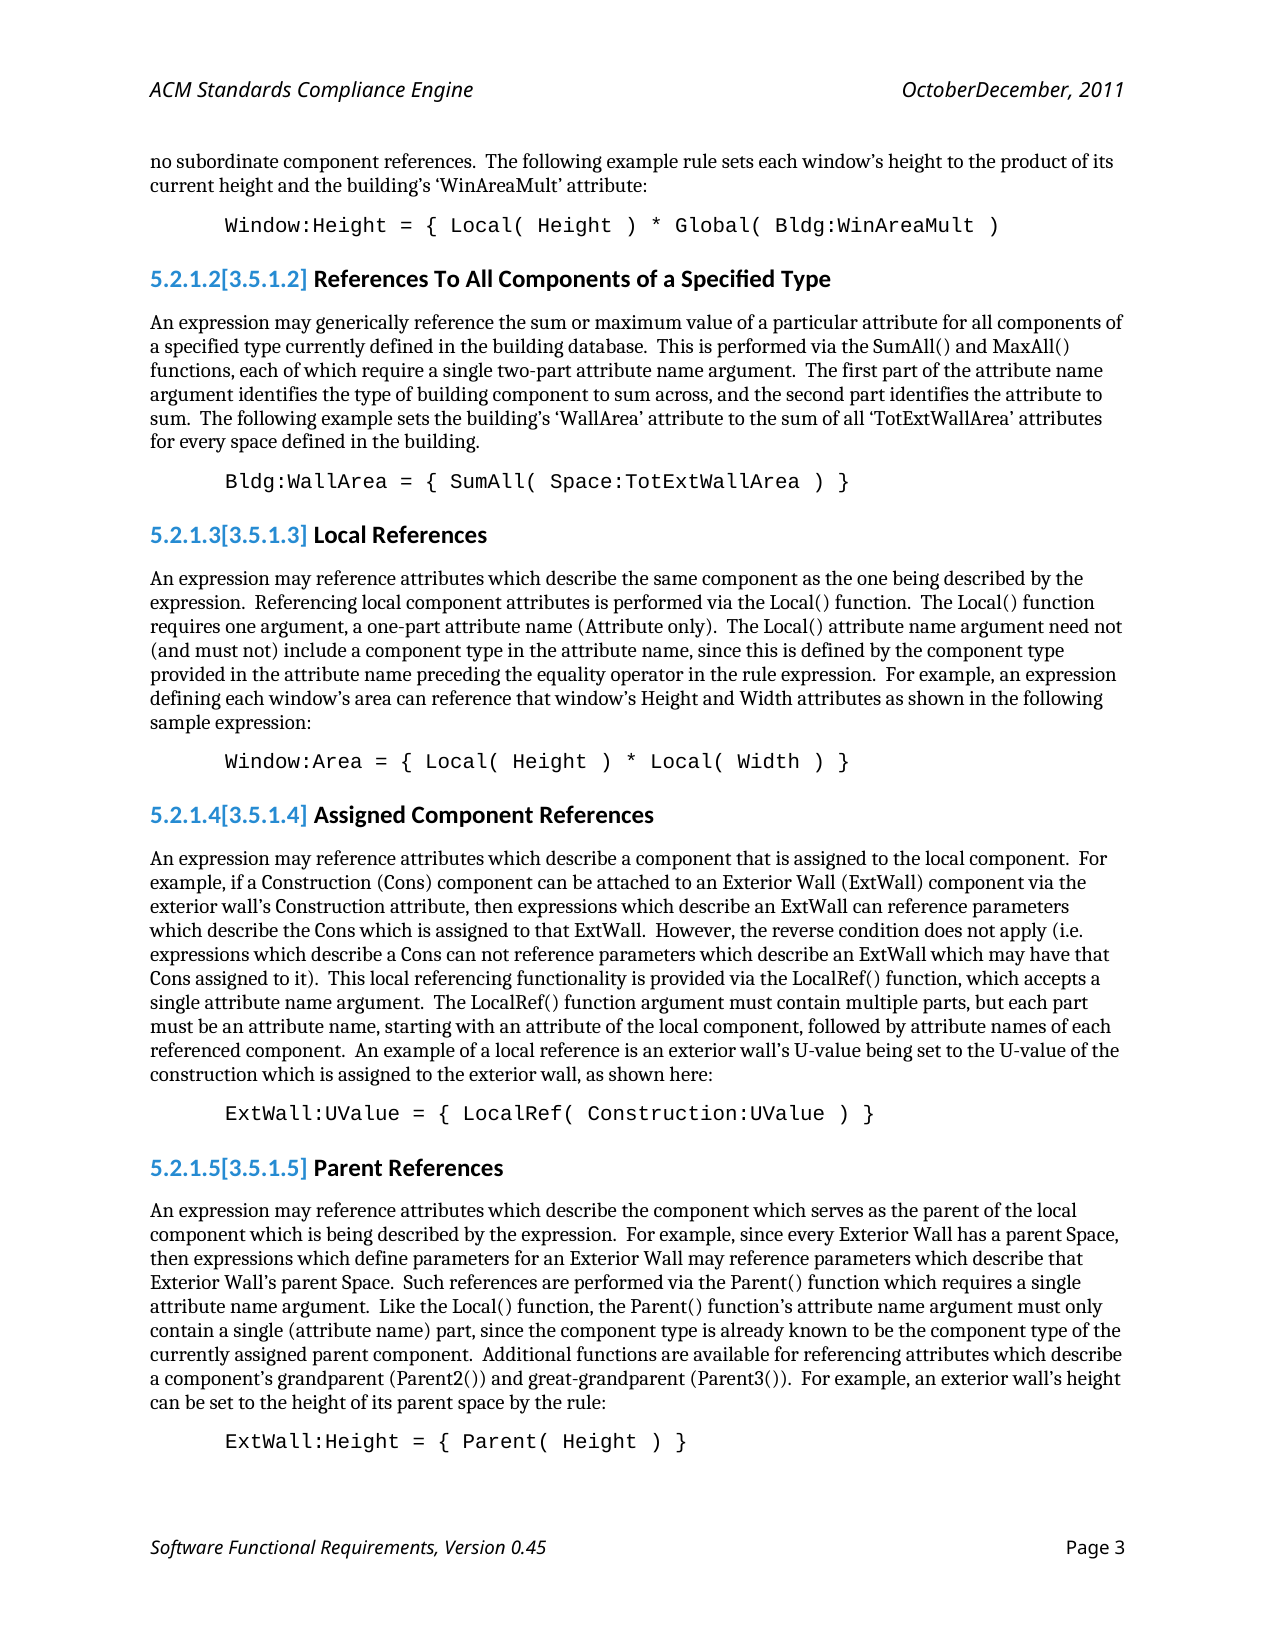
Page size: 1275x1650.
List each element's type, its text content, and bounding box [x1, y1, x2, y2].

subtitle Local References [150, 519, 1125, 550]
text An expression may reference attributes which describe the same component as the one being described by the expression. Referencing local component attributes is performed via the Local() function. The Local() function requires one argument, a one-part attribute name (Attribute only). The Local() attribute name argument need not (and must not) include a component type in the attribute name, since this is defined by the component type provided in the attribute name preceding the equality operator in the rule expression. For example, an expression defining each window’s area can reference that window’s Height and Width attributes as shown in the following sample expression: [150, 567, 1125, 734]
subtitle Parent References [150, 1152, 1125, 1182]
subtitle Assigned Component References [150, 800, 1125, 830]
text ExtWall:UValue = { LocalRef( Construction:UValue ) } [150, 1103, 1125, 1127]
text Window:Area = { Local( Height ) * Local( Width ) } [150, 751, 1125, 775]
text ExtWall:Height = { Parent( Height ) } [150, 1431, 1125, 1455]
text Bldg:WallArea = { SumAll( Space:TotExtWallArea ) } [150, 471, 1125, 494]
subtitle References To All Components of a Specified Type [150, 263, 1125, 294]
text An expression may reference attributes which describe the component which serves as the parent of the local component which is being described by the expression. For example, since every Exterior Wall has a parent Space, then expressions which define parameters for an Exterior Wall may reference parameters which describe that Exterior Wall’s parent Space. Such references are performed via the Parent() function which requires a single attribute name argument. Like the Local() function, the Parent() function’s attribute name argument must only contain a single (attribute name) part, since the component type is already known to be the component type of the currently assigned parent component. Additional functions are available for referencing attributes which describe a component’s grandparent (Parent2()) and great-grandparent (Parent3()). For example, an exterior wall’s height can be set to the height of its parent space by the rule: [150, 1199, 1125, 1414]
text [150, 150, 1125, 198]
text An expression may reference attributes which describe a component that is assigned to the local component. For example, if a Construction (Cons) component can be attached to an Exterior Wall (ExtWall) component via the exterior wall’s Construction attribute, then expressions which describe an ExtWall can reference parameters which describe the Cons which is assigned to that ExtWall. However, the reverse condition does not apply (i.e. expressions which describe a Cons can not reference parameters which describe an ExtWall which may have that Cons assigned to it). This local referencing functionality is provided via the LocalRef() function, which accepts a single attribute name argument. The LocalRef() function argument must contain multiple parts, but each part must be an attribute name, starting with an attribute of the local component, followed by attribute names of each referenced component. An example of a local reference is an exterior wall’s U-value being set to the U-value of the construction which is assigned to the exterior wall, as shown here: [150, 847, 1125, 1086]
text Window:Height = { Local( Height ) * Global( Bldg:WinAreaMult ) [150, 214, 1125, 238]
text An expression may generically reference the sum or maximum value of a particular attribute for all components of a specified type currently defined in the building database. This is performed via the SumAll() and MaxAll() functions, each of which require a single two-part attribute name argument. The first part of the attribute name argument identifies the type of building component to sum across, and the second part identifies the attribute to sum. The following example sets the building’s ‘WallArea’ attribute to the sum of all ‘TotExtWallArea’ attributes for every space defined in the building. [150, 310, 1125, 454]
